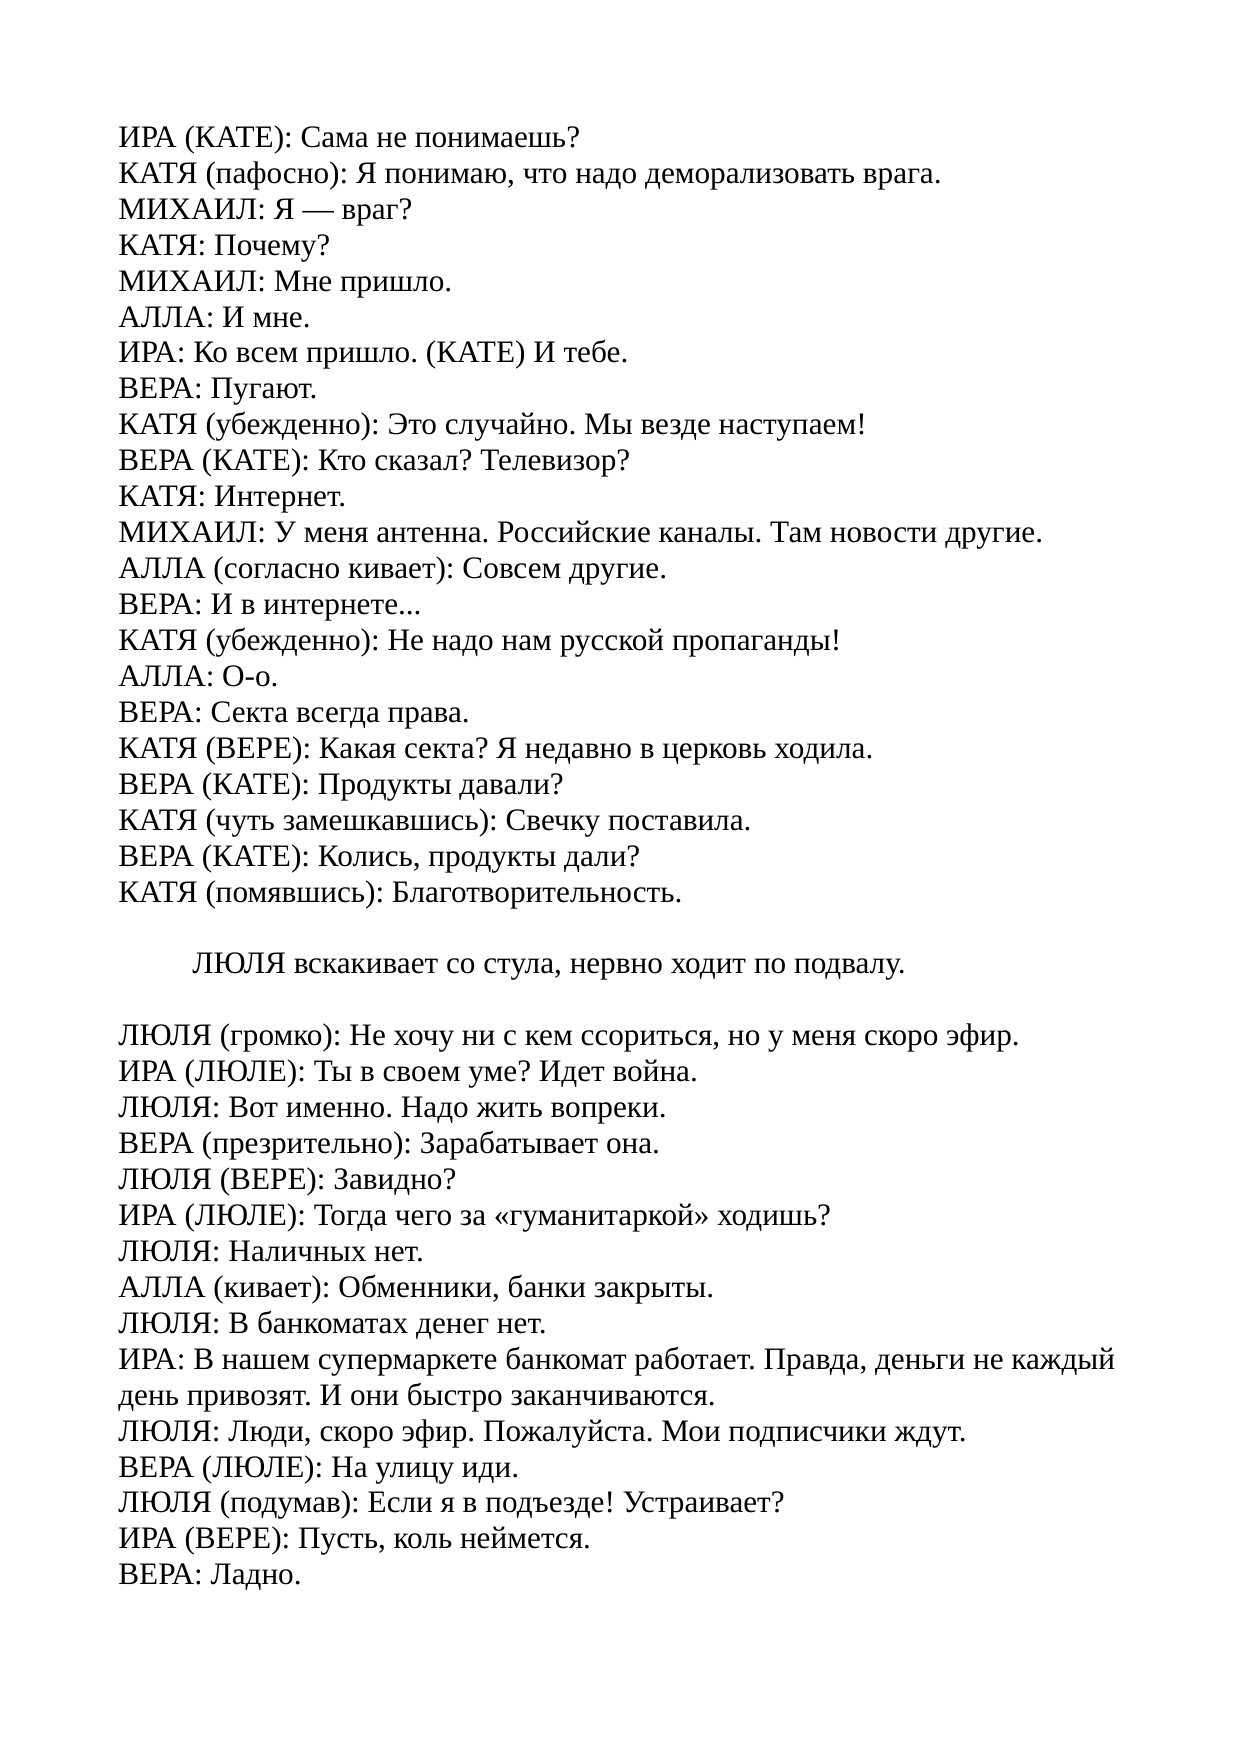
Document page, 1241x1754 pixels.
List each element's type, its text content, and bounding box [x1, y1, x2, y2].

text ЛЮЛЯ: В банкоматах денег нет. [118, 1304, 1122, 1340]
text ИРА: В нашем супермаркете банкомат работает. Правда, деньги не каждый день привозят. И они быстро заканчиваются. [118, 1340, 1122, 1412]
text КАТЯ (убежденно): Это случайно. Мы везде наступаем! [118, 406, 1122, 442]
text ЛЮЛЯ (громко): Не хочу ни с кем ссориться, но у меня скоро эфир. [118, 1017, 1122, 1052]
text ВЕРА (ЛЮЛЕ): На улицу иди. [118, 1448, 1122, 1484]
text АЛЛА: И мне. [118, 298, 1122, 334]
text КАТЯ (убежденно): Не надо нам русской пропаганды! [118, 621, 1122, 657]
text ЛЮЛЯ: Наличных нет. [118, 1232, 1122, 1268]
text ЛЮЛЯ (ВЕРЕ): Завидно? [118, 1160, 1122, 1196]
text ЛЮЛЯ: Вот именно. Надо жить вопреки. [118, 1088, 1122, 1124]
text ИРА (ЛЮЛЕ): Ты в своем уме? Идет война. [118, 1052, 1122, 1088]
text ВЕРА: Ладно. [118, 1556, 1122, 1592]
text ВЕРА: Пугают. [118, 370, 1122, 406]
text МИХАИЛ: Я — враг? [118, 190, 1122, 226]
text ИРА (КАТЕ): Сама не понимаешь? [118, 118, 1122, 154]
text ВЕРА (КАТЕ): Колись, продукты дали? [118, 837, 1122, 873]
text ИРА: Ко всем пришло. (КАТЕ) И тебе. [118, 334, 1122, 370]
text ВЕРА (презрительно): Зарабатывает она. [118, 1124, 1122, 1160]
text ИРА (ЛЮЛЕ): Тогда чего за «гуманитаркой» ходишь? [118, 1196, 1122, 1232]
text КАТЯ: Почему? [118, 226, 1122, 262]
text ВЕРА: Секта всегда права. [118, 693, 1122, 729]
text КАТЯ (чуть замешкавшись): Свечку поставила. [118, 801, 1122, 837]
text АЛЛА: О-о. [118, 657, 1122, 693]
text МИХАИЛ: У меня антенна. Российские каналы. Там новости другие. [118, 513, 1122, 549]
text АЛЛА (согласно кивает): Совсем другие. [118, 549, 1122, 585]
text ВЕРА (КАТЕ): Продукты давали? [118, 765, 1122, 801]
text КАТЯ: Интернет. [118, 477, 1122, 513]
text МИХАИЛ: Мне пришло. [118, 262, 1122, 298]
text ЛЮЛЯ: Люди, скоро эфир. Пожалуйста. Мои подписчики ждут. [118, 1412, 1122, 1448]
text ВЕРА: И в интернете... [118, 585, 1122, 621]
text КАТЯ (ВЕРЕ): Какая секта? Я недавно в церковь ходила. [118, 729, 1122, 765]
text КАТЯ (помявшись): Благотворительность. [118, 873, 1122, 909]
text ИРА (ВЕРЕ): Пусть, коль неймется. [118, 1520, 1122, 1556]
text ЛЮЛЯ (подумав): Если я в подъезде! Устраивает? [118, 1484, 1122, 1520]
text АЛЛА (кивает): Обменники, банки закрыты. [118, 1268, 1122, 1304]
text ВЕРА (КАТЕ): Кто сказал? Телевизор? [118, 442, 1122, 477]
text ЛЮЛЯ вскакивает со стула, нервно ходит по подвалу. [118, 945, 1122, 981]
text КАТЯ (пафосно): Я понимаю, что надо деморализовать врага. [118, 154, 1122, 190]
